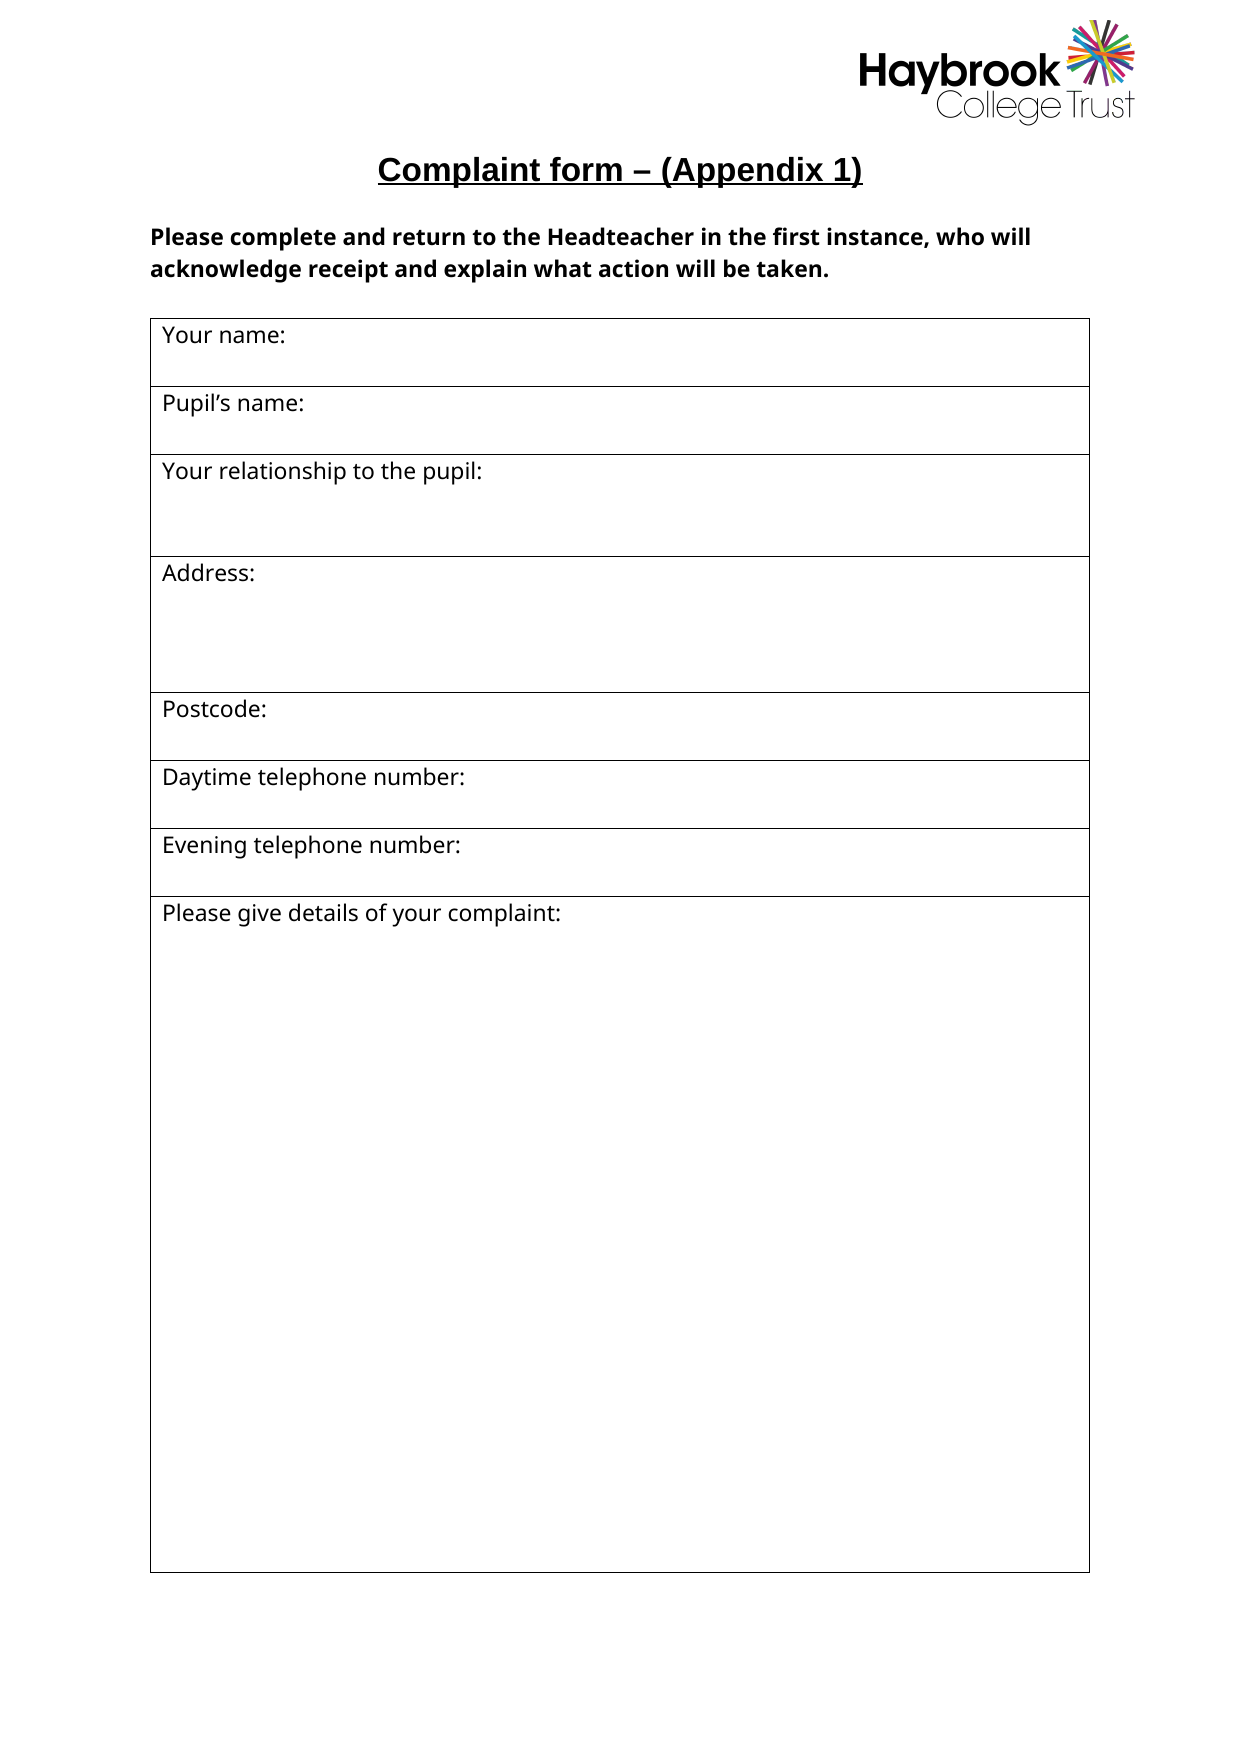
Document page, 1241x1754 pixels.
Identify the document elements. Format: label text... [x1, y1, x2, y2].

table_cell Your relationship to the pupil: [151, 455, 1089, 556]
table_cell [151, 897, 1089, 1572]
table_cell Postcode: [151, 693, 1089, 760]
table_cell Address: [151, 557, 1089, 692]
picture [857, 20, 1135, 146]
table_cell Pupil’s name: [151, 387, 1089, 454]
table_cell Evening telephone number: [151, 829, 1089, 896]
text Please complete and return to the Headteacher in the first instance, who will acknowledge receipt and explain what action will be taken. [150, 222, 1090, 285]
subtitle Complaint form – (Appendix 1) [150, 150, 1090, 188]
table_header Your name: [151, 319, 1089, 386]
table_cell Daytime telephone number: [151, 761, 1089, 828]
